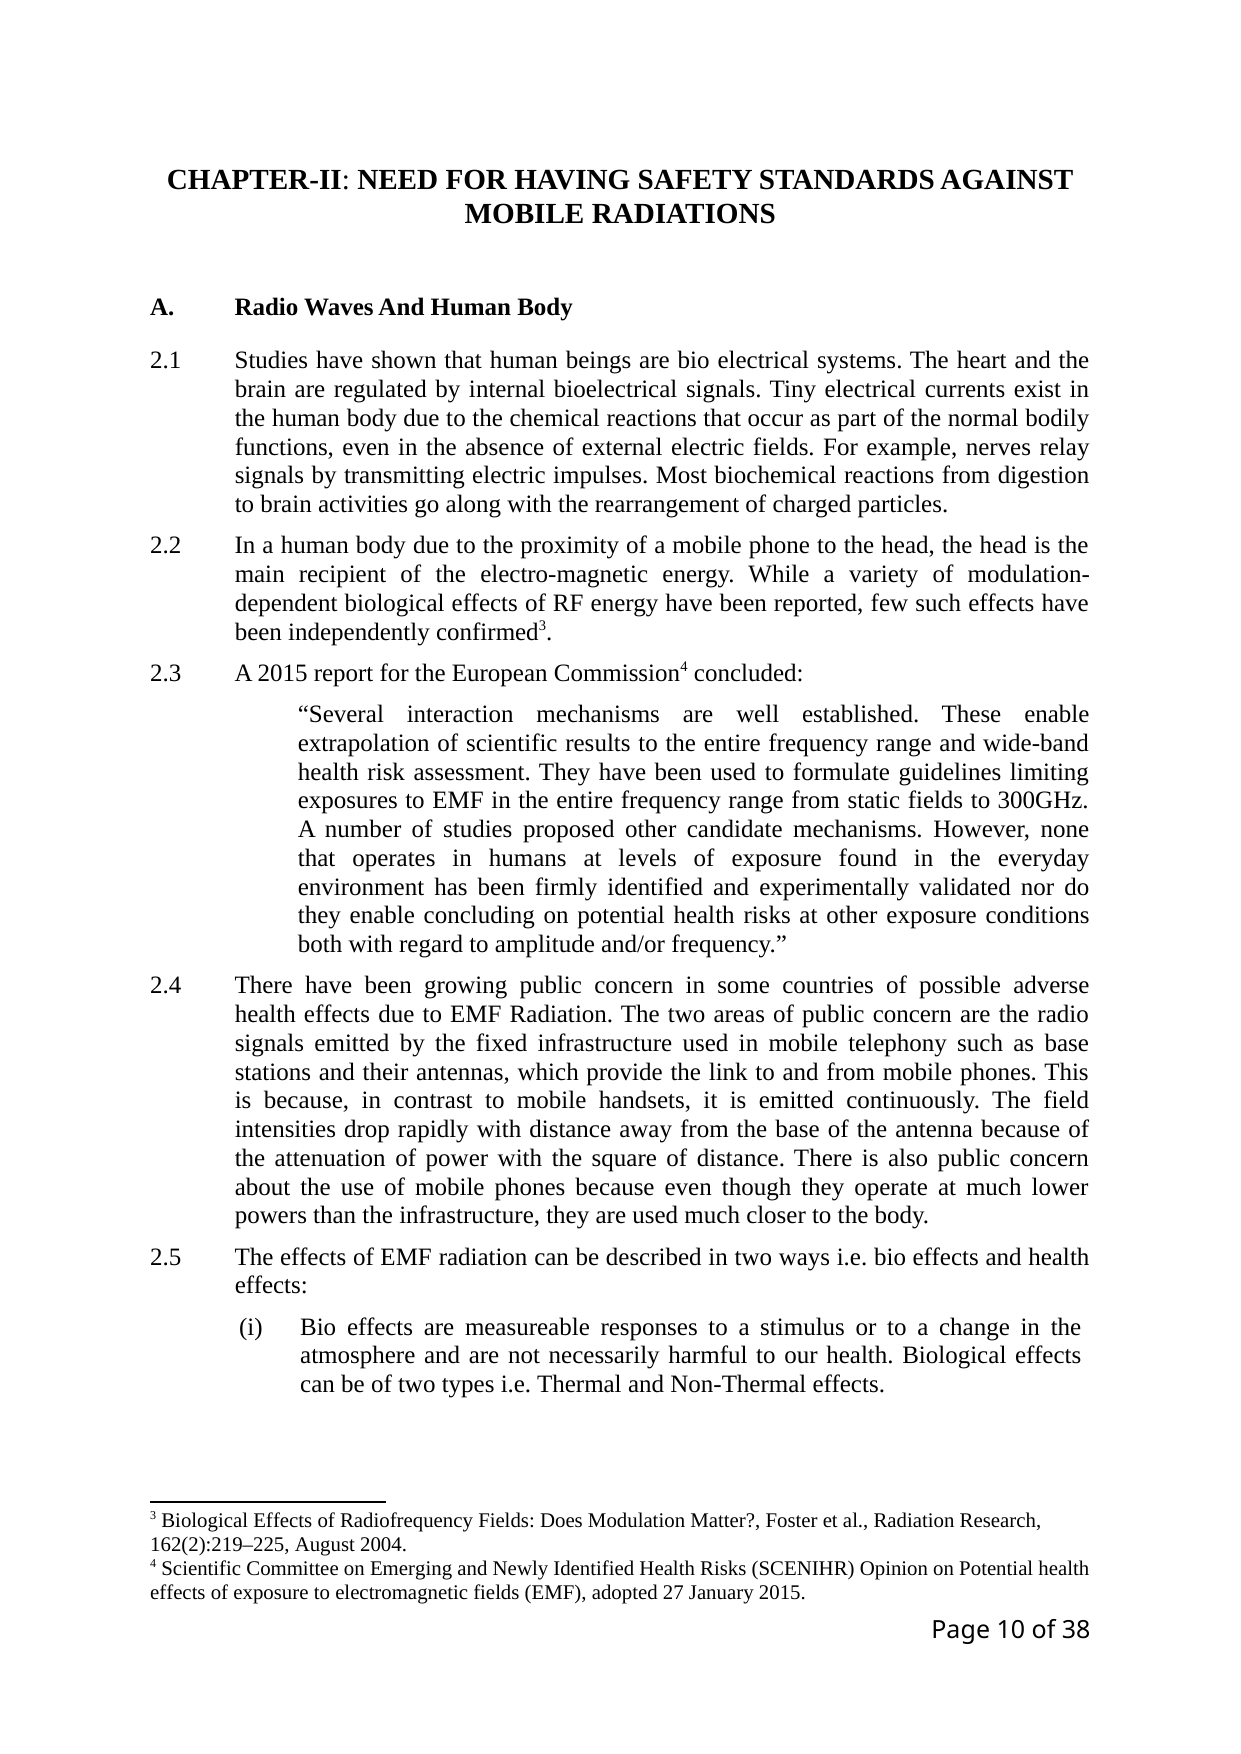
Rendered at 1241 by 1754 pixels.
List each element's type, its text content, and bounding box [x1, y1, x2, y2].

list Radio Waves And Human Body [150, 292, 1090, 321]
list A 2015 report for the European Commission concluded: [150, 658, 1090, 687]
list The effects of EMF radiation can be described in two ways i.e. bio effects and health effects: [150, 1242, 1090, 1299]
list In a human body due to the proximity of a mobile phone to the head, the head is the main recipient of the electro-magnetic energy. While a variety of modulation-dependent biological effects of RF energy have been reported, few such effects have been independently confirmed. [150, 531, 1090, 646]
list Bio effects are measureable responses to a stimulus or to a change in the atmosphere and are not necessarily harmful to our health. Biological effects can be of two types i.e. Thermal and Non-Thermal effects. [262, 1312, 1083, 1398]
text “Several interaction mechanisms are well established. These enable extrapolation of scientific results to the entire frequency range and wide-band health risk assessment. They have been used to formulate guidelines limiting exposures to EMF in the entire frequency range from static fields to 300GHz. A number of studies proposed other candidate mechanisms. However, none that operates in humans at levels of exposure found in the everyday environment has been firmly identified and experimentally validated nor do they enable concluding on potential health risks at other exposure conditions both with regard to amplitude and/or frequency.” [298, 699, 1090, 958]
list Studies have shown that human beings are bio electrical systems. The heart and the brain are regulated by internal bioelectrical signals. Tiny electrical currents exist in the human body due to the chemical reactions that occur as part of the normal bodily functions, even in the absence of external electric fields. For example, nerves relay signals by transmitting electric impulses. Most biochemical reactions from digestion to brain activities go along with the rearrangement of charged particles. [150, 346, 1090, 518]
list There have been growing public concern in some countries of possible adverse health effects due to EMF Radiation. The two areas of public concern are the radio signals emitted by the fixed infrastructure used in mobile telephony such as base stations and their antennas, which provide the link to and from mobile phones. This is because, in contrast to mobile handsets, it is emitted continuously. The field intensities drop rapidly with distance away from the base of the antenna because of the attenuation of power with the square of distance. There is also public concern about the use of mobile phones because even though they operate at much lower powers than the infrastructure, they are used much closer to the body. [150, 971, 1090, 1229]
subtitle CHAPTER-II: NEED FOR HAVING SAFETY STANDARDS AGAINST MOBILE RADIATIONS [150, 162, 1090, 229]
